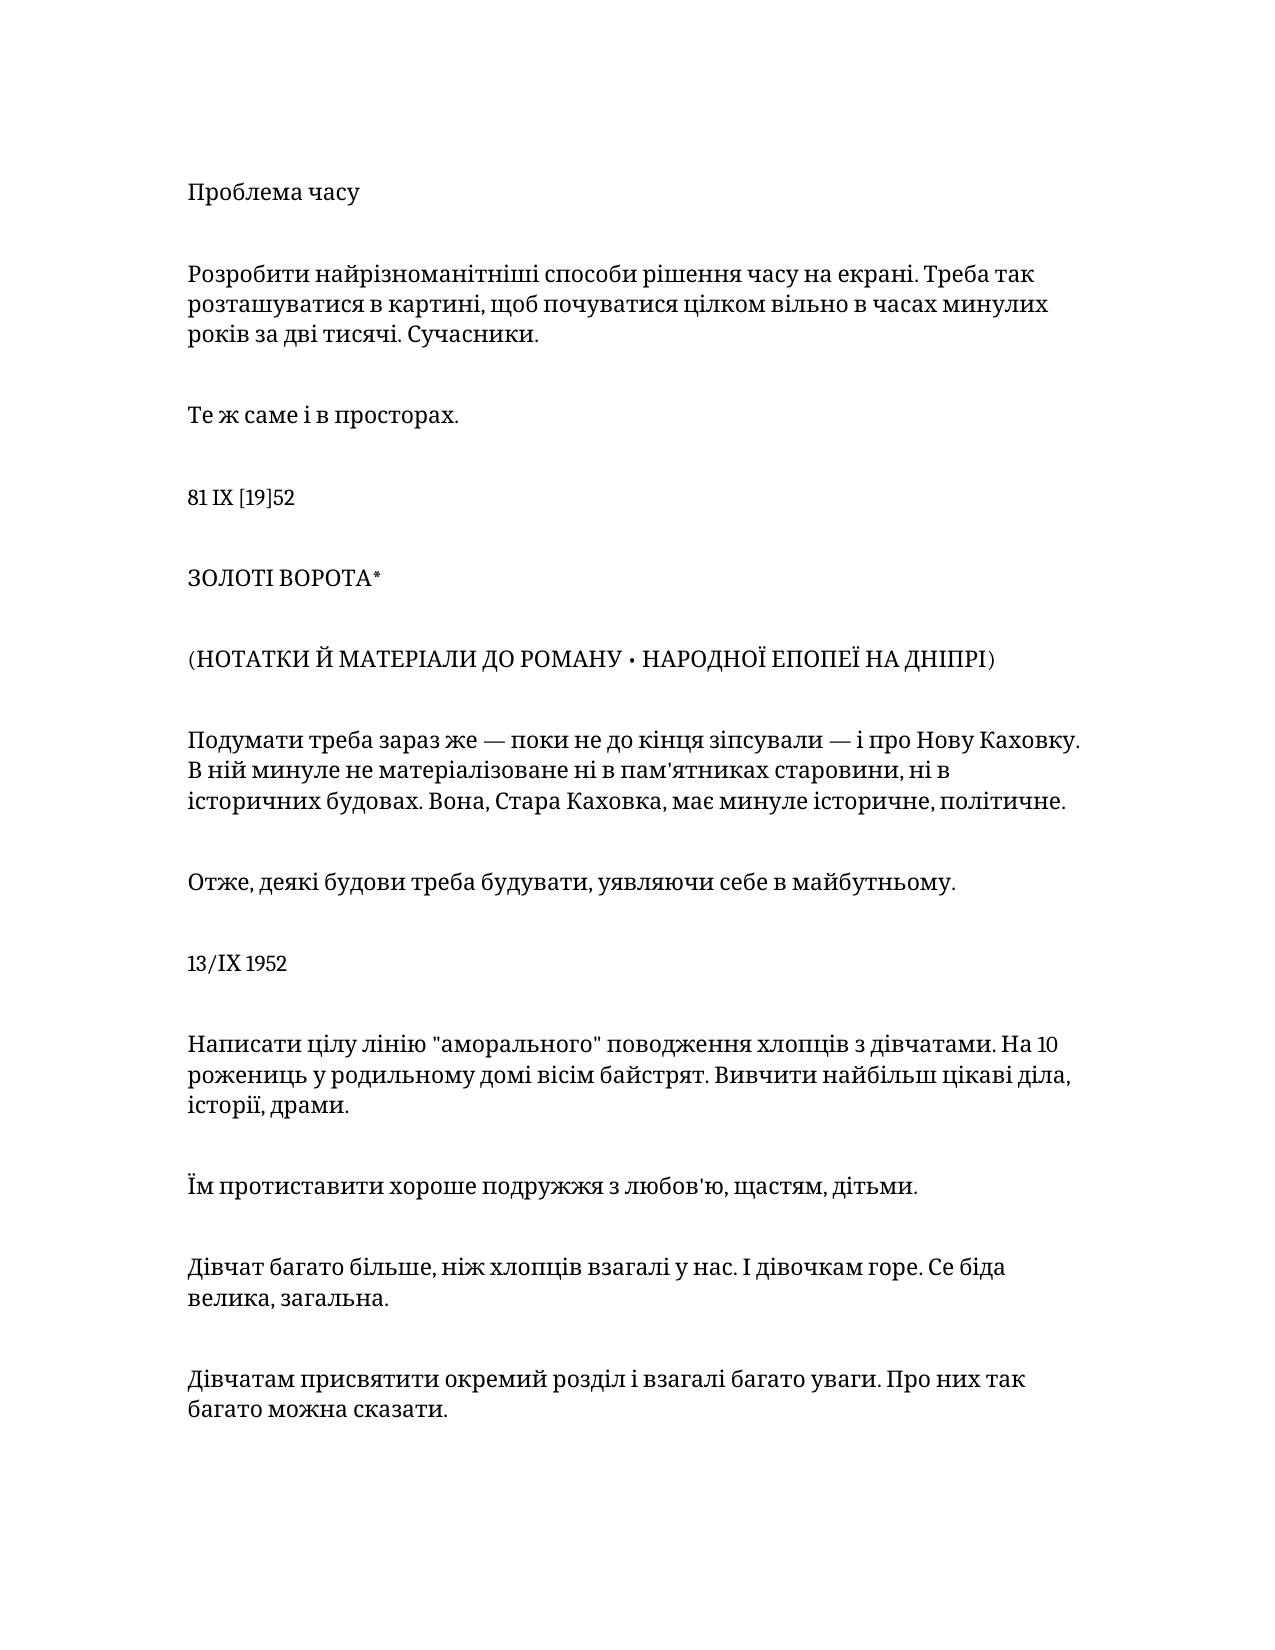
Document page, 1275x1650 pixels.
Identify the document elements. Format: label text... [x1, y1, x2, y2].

text Проблема часу [187, 150, 1087, 207]
text 13/ІХ 1952 [187, 921, 1087, 977]
text Написати цілу лінію "аморального" поводження хлопців з дівчатами. На 10 рожениць у родильному домі вісім байстрят. Вивчити найбільш цікаві діла, історії, драми. [187, 1002, 1087, 1119]
text Те ж саме і в просторах. [187, 373, 1087, 429]
text 81 IX [19]52 [187, 454, 1087, 511]
text Подумати треба зараз же — поки не до кінця зіпсували — і про Нову Каховку. В ній минуле не матеріалізоване ні в пам'ятниках старовини, ні в історичних будовах. Вона, Стара Каховка, має минуле історичне, політичне. [187, 698, 1087, 815]
text Дівчат багато більше, ніж хлопців взагалі у нас. І дівочкам горе. Се біда велика, загальна. [187, 1225, 1087, 1312]
text Отже, деякі будови треба будувати, уявляючи себе в майбутньому. [187, 839, 1087, 896]
text (НОТАТКИ Й МАТЕРІАЛИ ДО РОМАНУ • НАРОДНОЇ ЕПОПЕЇ НА ДНІПРІ) [187, 617, 1087, 673]
text Їм протиставити хороше подружжя з любов'ю, щастям, дітьми. [187, 1144, 1087, 1200]
text ЗОЛОТІ ВОРОТА* [187, 535, 1087, 592]
text Розробити найрізноманітніші способи рішення часу на екрані. Треба так розташуватися в картині, щоб почуватися цілком вільно в часах минулих років за дві тисячі. Сучасники. [187, 231, 1087, 348]
text Дівчатам присвятити окремий розділ і взагалі багато уваги. Про них так багато можна сказати. [187, 1336, 1087, 1423]
